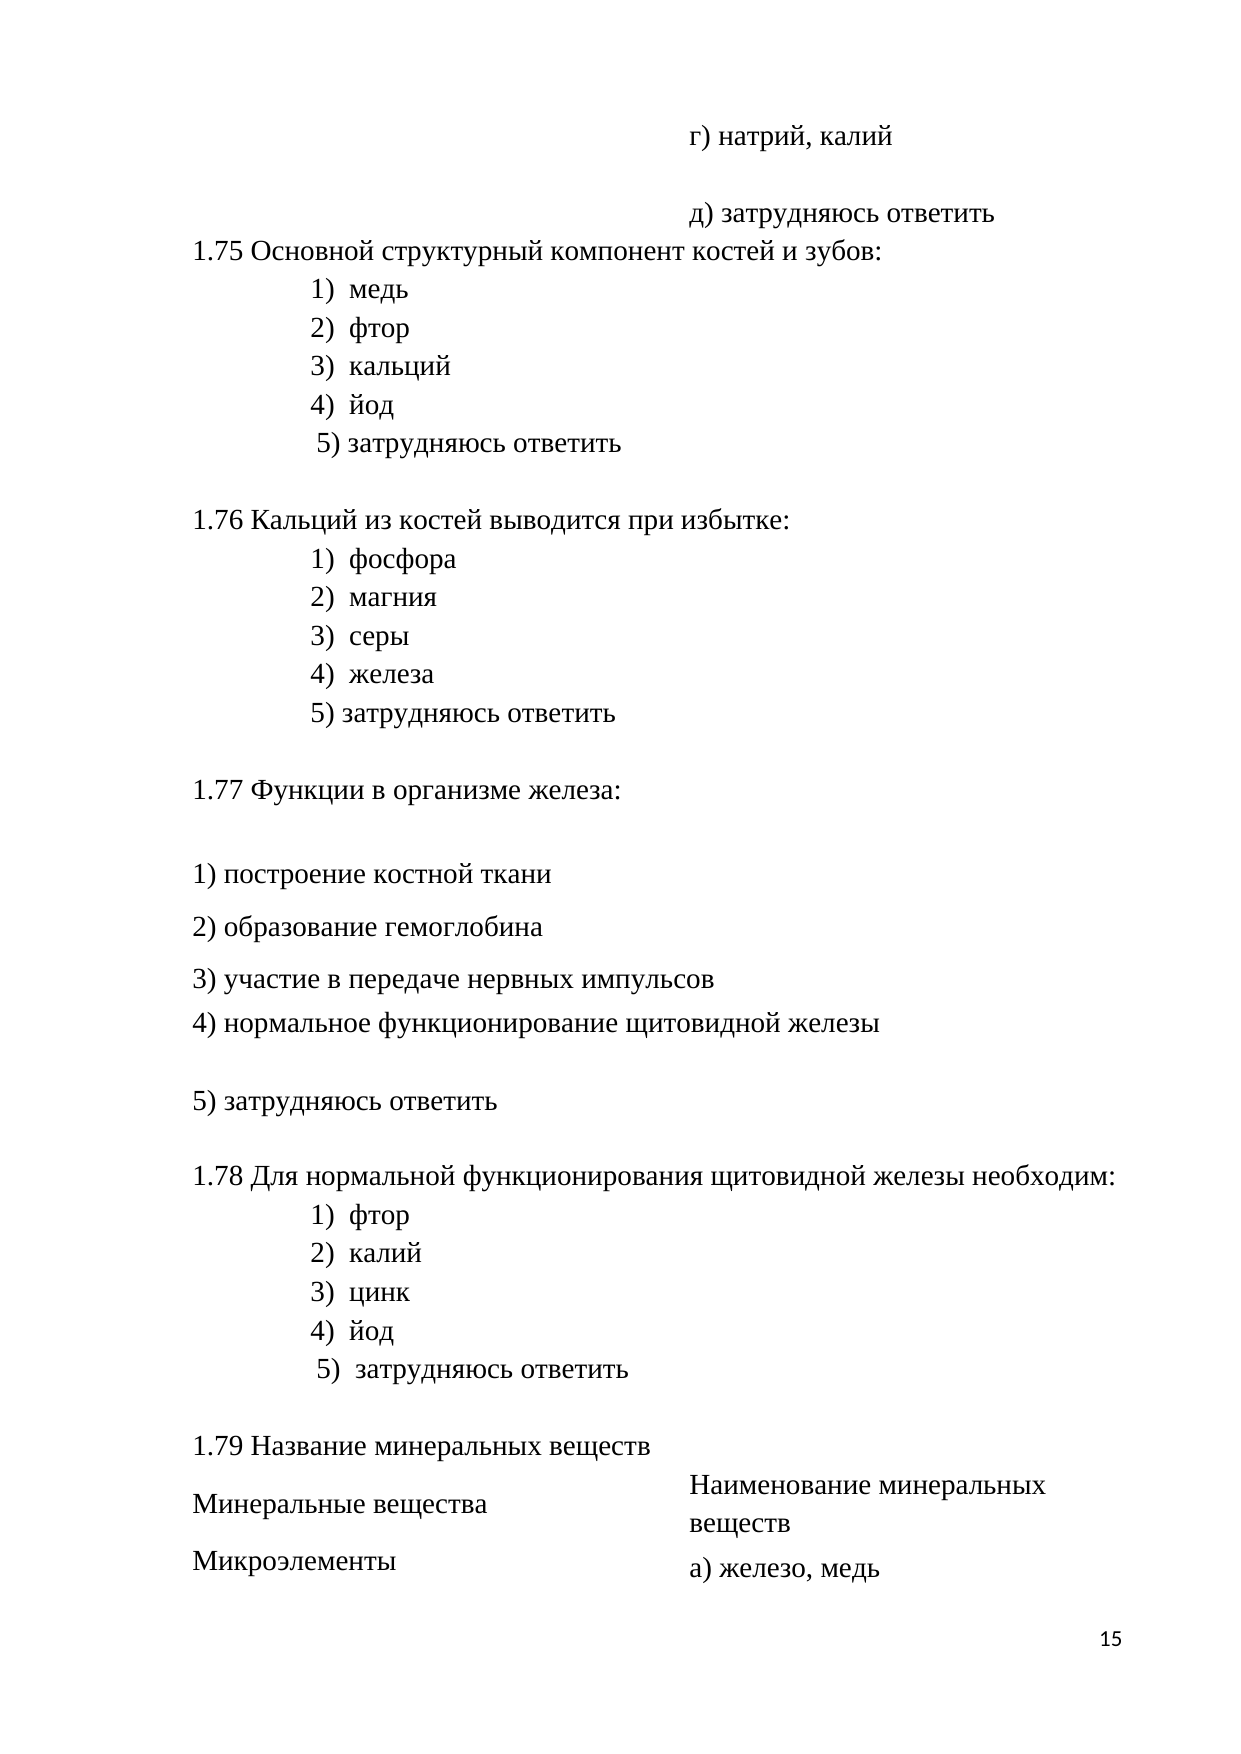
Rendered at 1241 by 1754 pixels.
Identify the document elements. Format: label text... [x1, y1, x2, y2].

text 1) фосфора [118, 541, 1122, 574]
text 1.78 Для нормальной функционирования щитовидной железы необходим: [118, 1158, 1122, 1192]
table_header 1) построение костной ткани [107, 849, 1111, 901]
text 1.77 Функции в организме железа: [118, 772, 1122, 806]
text 5) затрудняюсь ответить [118, 695, 1122, 729]
table_cell а) железо, медь [604, 1543, 1111, 1595]
text 2) фтор [118, 310, 1122, 343]
table_cell Микроэлементы [107, 1543, 604, 1595]
text 4) железа [118, 657, 1122, 690]
text 1.79 Название минеральных веществ [118, 1428, 1122, 1462]
text 4) йод [118, 1313, 1122, 1346]
table_cell 4) нормальное функционирование щитовидной железы 5) затрудняюсь ответить [107, 1006, 1111, 1120]
text 3) кальций [118, 348, 1122, 382]
text 1.75 Основной структурный компонент костей и зубов: [118, 233, 1122, 266]
table_header Наименование минеральных веществ [604, 1467, 1111, 1543]
text 5) затрудняюсь ответить [118, 1351, 1122, 1385]
table_cell г) натрий, калий д) затрудняюсь ответить [604, 118, 1111, 233]
text 5) затрудняюсь ответить [118, 425, 1122, 459]
table_header Минеральные вещества [107, 1467, 604, 1543]
text 3) серы [118, 618, 1122, 652]
table_cell 3) участие в передаче нервных импульсов [107, 954, 1111, 1006]
text 1.76 Кальций из костей выводится при избытке: [118, 502, 1122, 536]
text 3) цинк [118, 1274, 1122, 1308]
text 2) магния [118, 579, 1122, 613]
text 1) медь [118, 271, 1122, 305]
text 1) фтор [118, 1197, 1122, 1231]
table_cell 2) образование гемоглобина [107, 901, 1111, 953]
text 2) калий [118, 1236, 1122, 1269]
text 4) йод [118, 387, 1122, 420]
